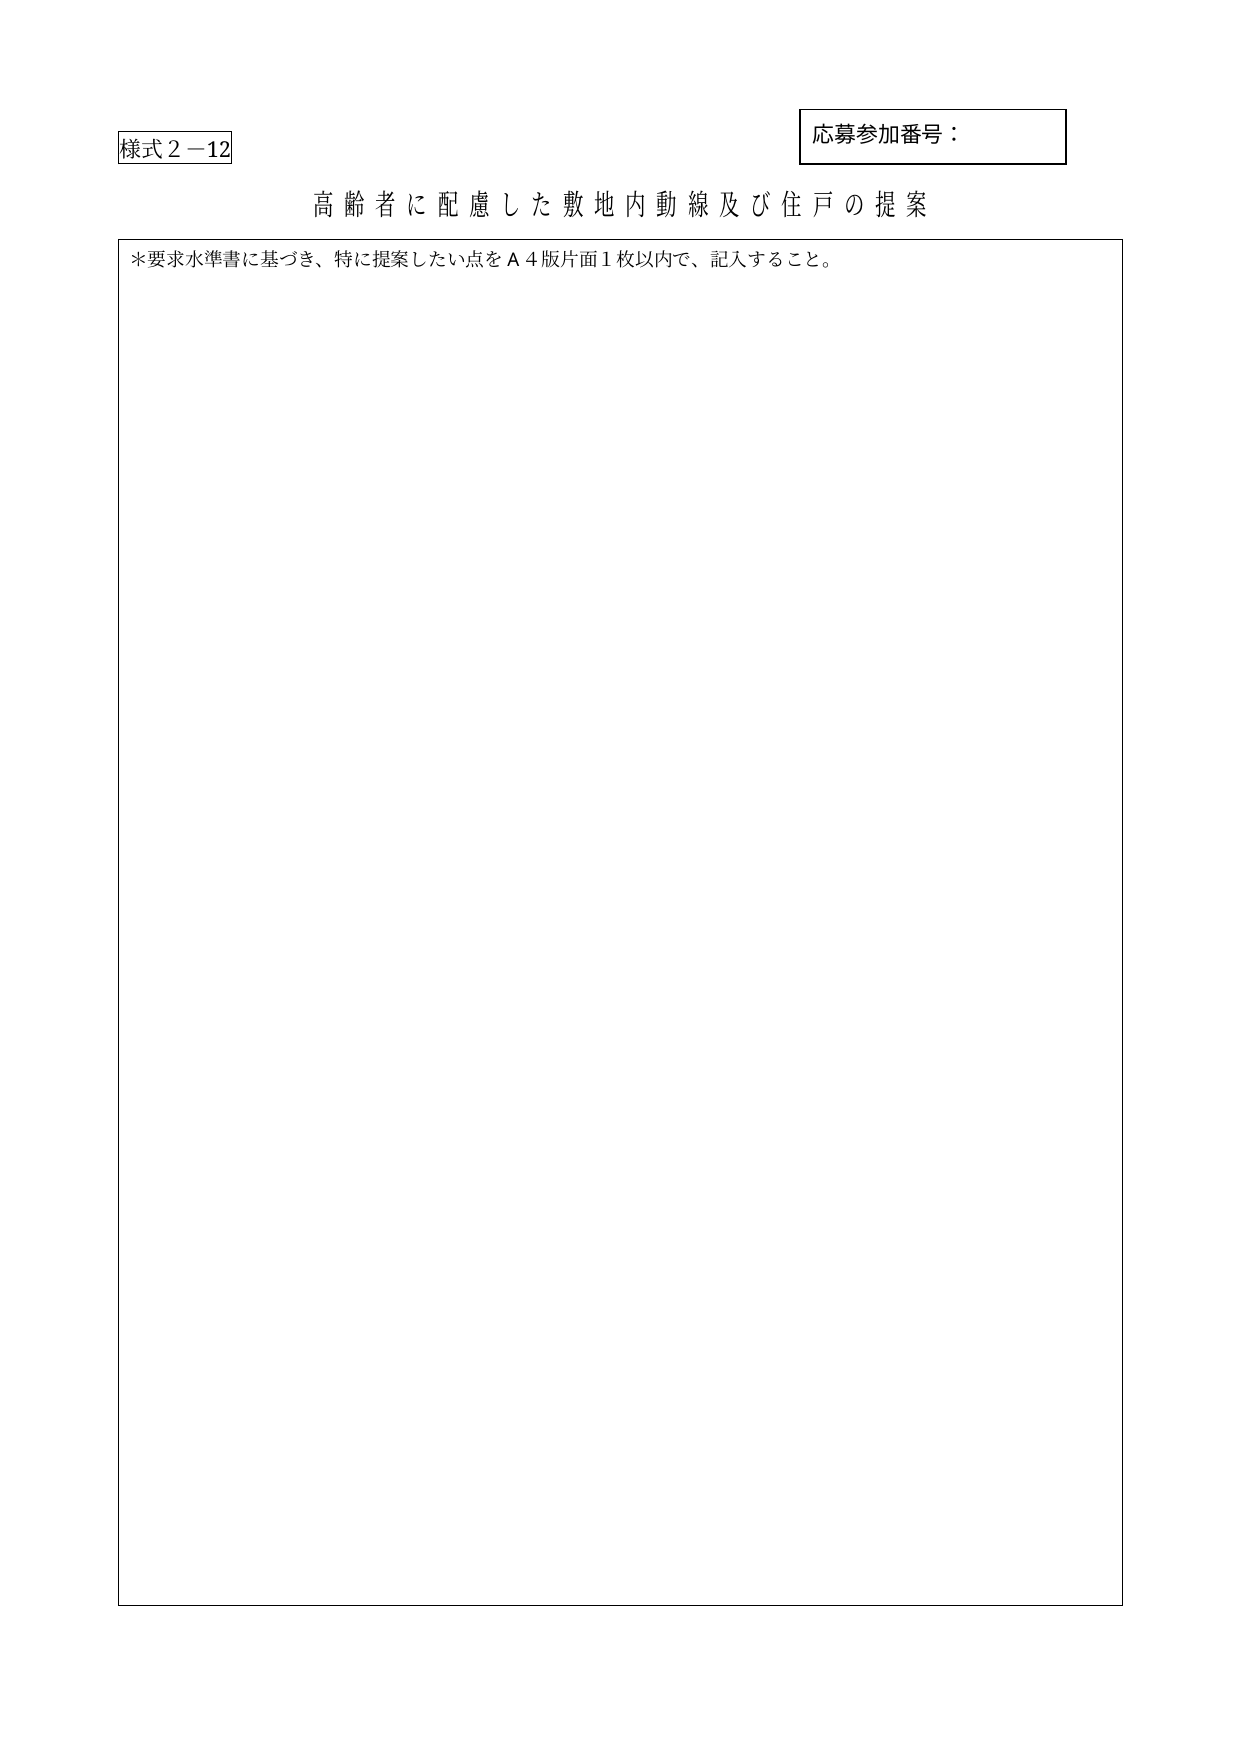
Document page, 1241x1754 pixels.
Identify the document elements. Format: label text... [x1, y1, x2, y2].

list 様式２－12 [118, 129, 1122, 166]
text 高齢者に配慮した敷地内動線及び住戸の提案 [118, 166, 1122, 239]
table_header ＊要求水準書に基づき、特に提案したい点をA４版片面１枚以内で、記入すること。 [119, 240, 1122, 1605]
